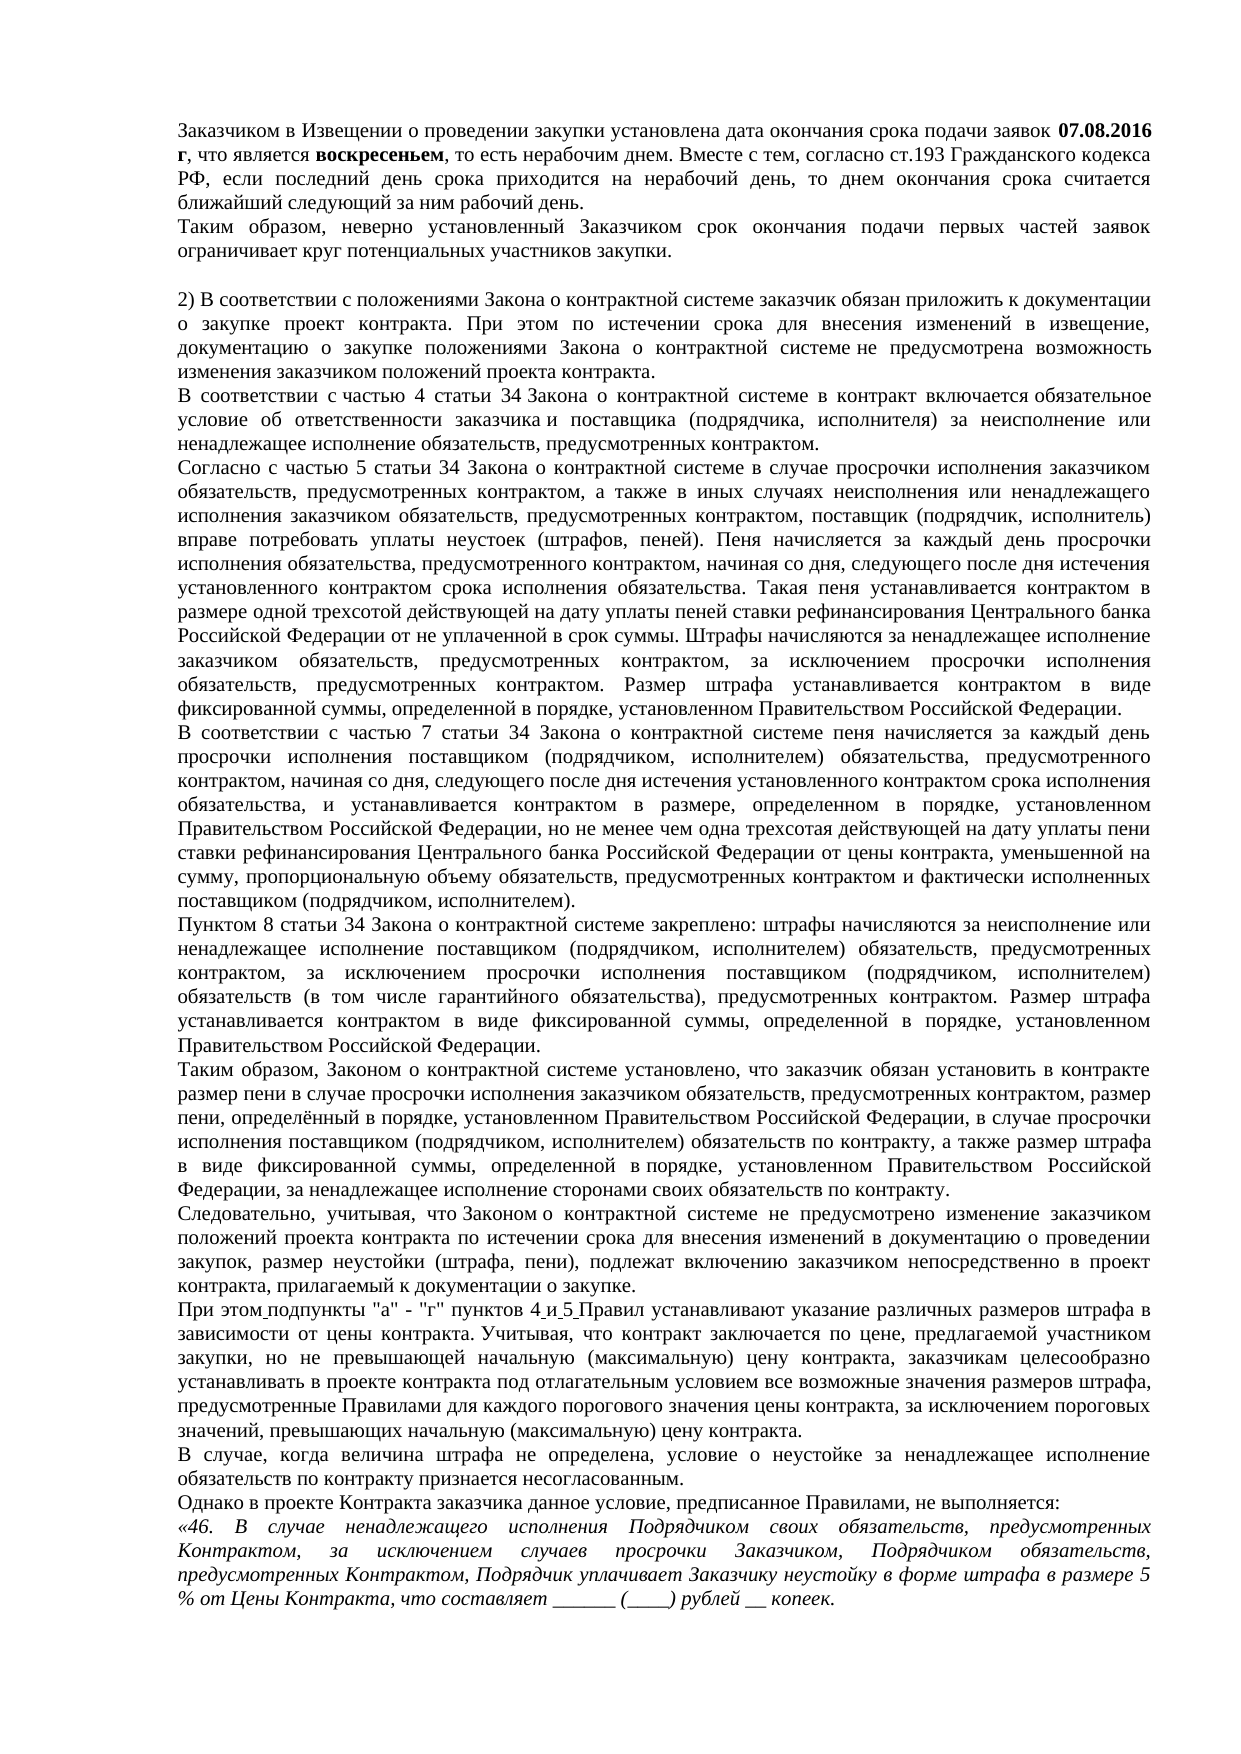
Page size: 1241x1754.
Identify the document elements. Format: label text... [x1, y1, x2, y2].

text Таким образом, Законом о контрактной системе установлено, что заказчик обязан установить в контракте размер пени в случае просрочки исполнения заказчиком обязательств, предусмотренных контрактом, размер пени, определённый в порядке, установленном Правительством Российской Федерации, в случае просрочки исполнения поставщиком (подрядчиком, исполнителем) обязательств по контракту, а также размер штрафа в виде фиксированной суммы, определенной в порядке, установленном Правительством Российской Федерации, за ненадлежащее исполнение сторонами своих обязательств по контракту. [177, 1057, 1152, 1201]
text Таким образом, неверно установленный Заказчиком срок окончания подачи первых частей заявок ограничивает круг потенциальных участников закупки. [177, 214, 1152, 262]
text Заказчиком в Извещении о проведении закупки установлена дата окончания срока подачи заявок 07.08.2016 г, что является воскресеньем, то есть нерабочим днем. Вместе с тем, согласно ст.193 Гражданского кодекса РФ, если последний день срока приходится на нерабочий день, то днем окончания срока считается ближайший следующий за ним рабочий день. [177, 118, 1152, 214]
text Согласно с частью 5 статьи 34 Закона о контрактной системе в случае просрочки исполнения заказчиком обязательств, предусмотренных контрактом, а также в иных случаях неисполнения или ненадлежащего исполнения заказчиком обязательств, предусмотренных контрактом, поставщик (подрядчик, исполнитель) вправе потребовать уплаты неустоек (штрафов, пеней). Пеня начисляется за каждый день просрочки исполнения обязательства, предусмотренного контрактом, начиная со дня, следующего после дня истечения установленного контрактом срока исполнения обязательства. Такая пеня устанавливается контрактом в размере одной трехсотой действующей на дату уплаты пеней ставки рефинансирования Центрального банка Российской Федерации от не уплаченной в срок суммы. Штрафы начисляются за ненадлежащее исполнение заказчиком обязательств, предусмотренных контрактом, за исключением просрочки исполнения обязательств, предусмотренных контрактом. Размер штрафа устанавливается контрактом в виде фиксированной суммы, определенной в порядке, установленном Правительством Российской Федерации. [177, 455, 1152, 720]
text «46. В случае ненадлежащего исполнения Подрядчиком своих обязательств, предусмотренных Контрактом, за исключением случаев просрочки Заказчиком, Подрядчиком обязательств, предусмотренных Контрактом, Подрядчик уплачивает Заказчику неустойку в форме штрафа в размере 5 % от Цены Контракта, что составляет ______ (____) рублей __ копеек. [177, 1514, 1152, 1610]
text В соответствии с частью 7 статьи 34 Закона о контрактной системе пеня начисляется за каждый день просрочки исполнения поставщиком (подрядчиком, исполнителем) обязательства, предусмотренного контрактом, начиная со дня, следующего после дня истечения установленного контрактом срока исполнения обязательства, и устанавливается контрактом в размере, определенном в порядке, установленном Правительством Российской Федерации, но не менее чем одна трехсотая действующей на дату уплаты пени ставки рефинансирования Центрального банка Российской Федерации от цены контракта, уменьшенной на сумму, пропорциональную объему обязательств, предусмотренных контрактом и фактически исполненных поставщиком (подрядчиком, исполнителем). [177, 720, 1152, 912]
text Следовательно, учитывая, что Законом о контрактной системе не предусмотрено изменение заказчиком положений проекта контракта по истечении срока для внесения изменений в документацию о проведении закупок, размер неустойки (штрафа, пени), подлежат включению заказчиком непосредственно в проект контракта, прилагаемый к документации о закупке. [177, 1201, 1152, 1297]
text Пунктом 8 статьи 34 Закона о контрактной системе закреплено: штрафы начисляются за неисполнение или ненадлежащее исполнение поставщиком (подрядчиком, исполнителем) обязательств, предусмотренных контрактом, за исключением просрочки исполнения поставщиком (подрядчиком, исполнителем) обязательств (в том числе гарантийного обязательства), предусмотренных контрактом. Размер штрафа устанавливается контрактом в виде фиксированной суммы, определенной в порядке, установленном Правительством Российской Федерации. [177, 912, 1152, 1057]
text В соответствии с частью 4 статьи 34 Закона о контрактной системе в контракт включается обязательное условие об ответственности заказчика и поставщика (подрядчика, исполнителя) за неисполнение или ненадлежащее исполнение обязательств, предусмотренных контрактом. [177, 383, 1152, 455]
text В случае, когда величина штрафа не определена, условие о неустойке за ненадлежащее исполнение обязательств по контракту признается несогласованным. [177, 1442, 1152, 1490]
text При этом подпункты "а" - "г" пунктов 4 и 5 Правил устанавливают указание различных размеров штрафа в зависимости от цены контракта. Учитывая, что контракт заключается по цене, предлагаемой участником закупки, но не превышающей начальную (максимальную) цену контракта, заказчикам целесообразно устанавливать в проекте контракта под отлагательным условием все возможные значения размеров штрафа, предусмотренные Правилами для каждого порогового значения цены контракта, за исключением пороговых значений, превышающих начальную (максимальную) цену контракта. [177, 1297, 1152, 1442]
text Однако в проекте Контракта заказчика данное условие, предписанное Правилами, не выполняется: [177, 1490, 1152, 1514]
text 2) В соответствии с положениями Закона о контрактной системе заказчик обязан приложить к документации о закупке проект контракта. При этом по истечении срока для внесения изменений в извещение, документацию о закупке положениями Закона о контрактной системе не предусмотрена возможность изменения заказчиком положений проекта контракта. [177, 287, 1152, 383]
